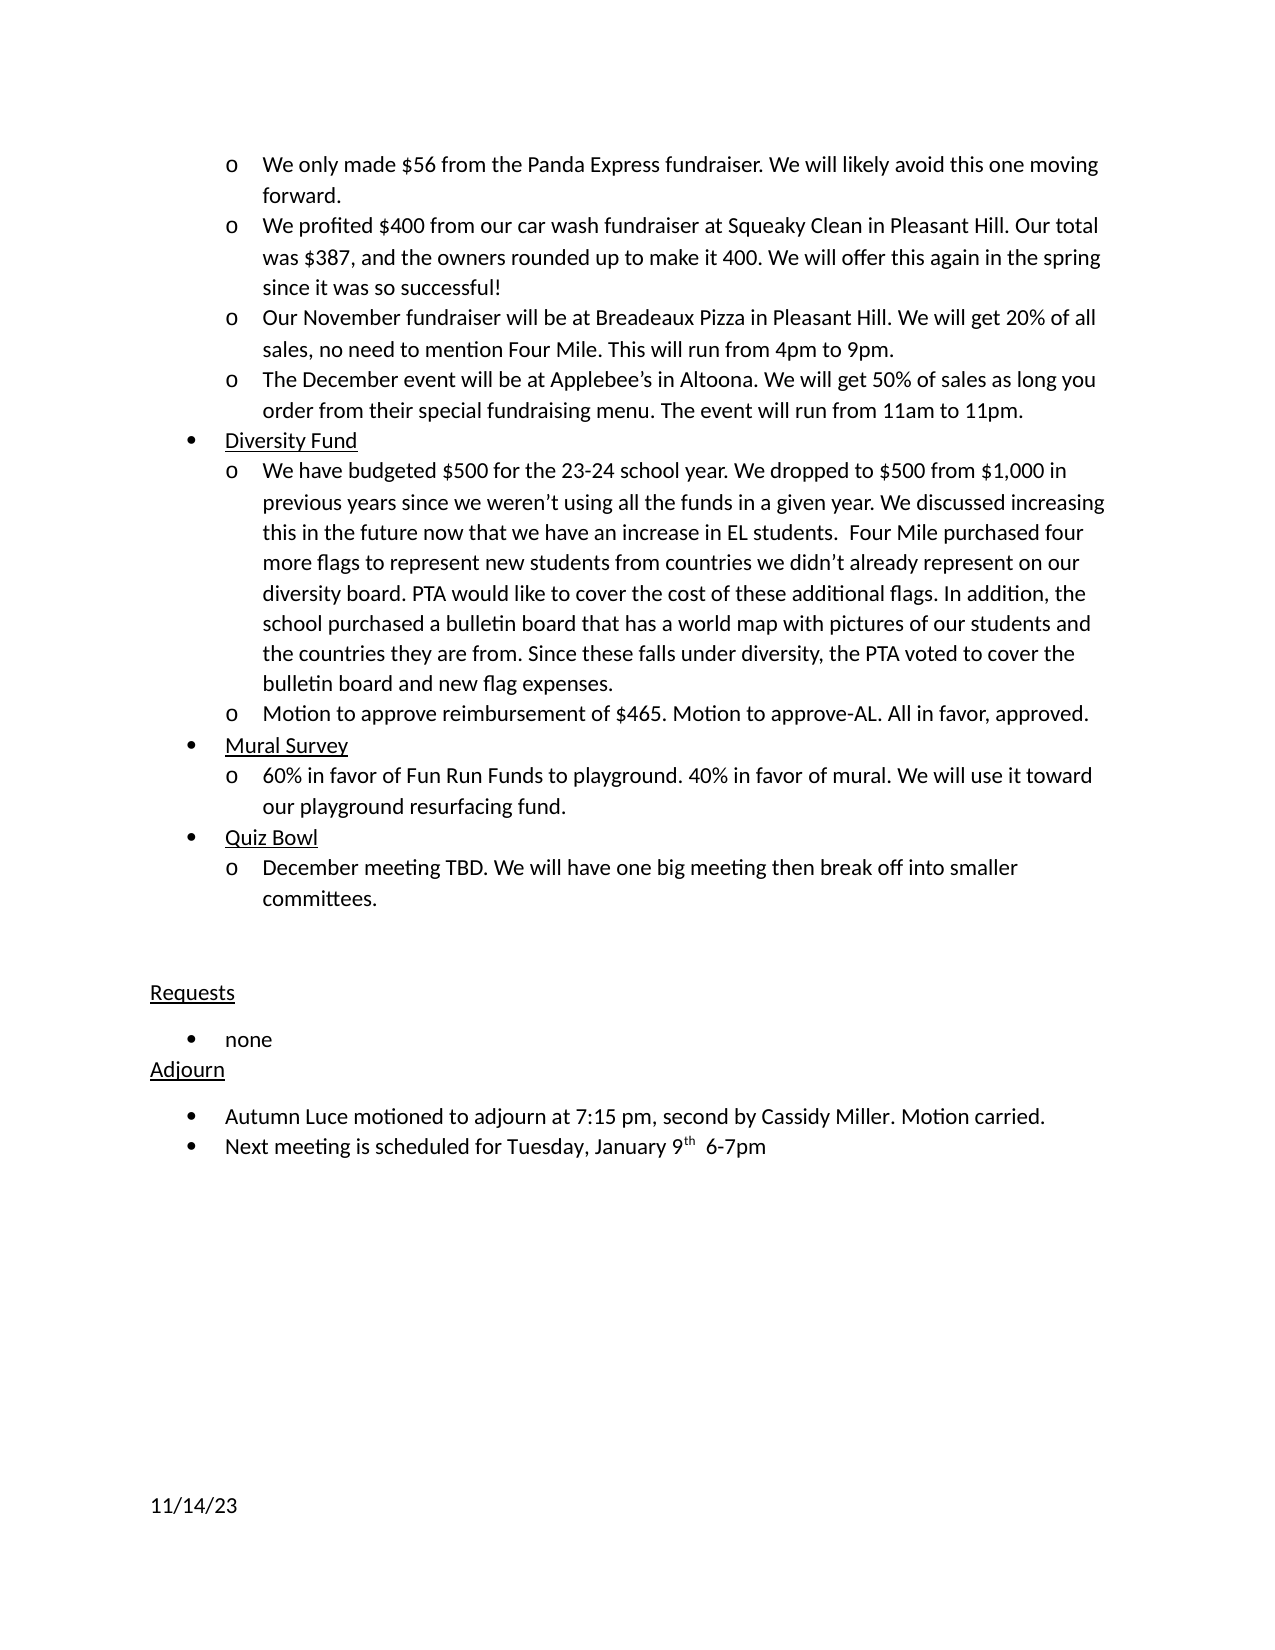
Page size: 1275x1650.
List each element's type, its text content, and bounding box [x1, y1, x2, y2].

text Adjourn [150, 1055, 1125, 1083]
list Next meeting is scheduled for Tuesday, January 9th 6-7pm [187, 1132, 1125, 1160]
list Autumn Luce motioned to adjourn at 7:15 pm, second by Cassidy Miller. Motion carried. [187, 1102, 1125, 1130]
list We only made $56 from the Panda Express fundraiser. We will likely avoid this one moving forward. [225, 150, 1125, 209]
list Quiz Bowl [187, 823, 1125, 851]
list December meeting TBD. We will have one big meeting then break off into smaller committees. [225, 853, 1125, 912]
list We profited $400 from our car wash fundraiser at Squeaky Clean in Pleasant Hill. Our total was $387, and the owners rounded up to make it 400. We will offer this again in the spring since it was so successful! [225, 212, 1125, 301]
list Mural Survey [187, 731, 1125, 759]
list The December event will be at Applebee’s in Altoona. We will get 50% of sales as long you order from their special fundraising menu. The event will run from 11am to 11pm. [225, 365, 1125, 424]
list Our November fundraiser will be at Breadeaux Pizza in Pleasant Hill. We will get 20% of all sales, no need to mention Four Mile. This will run from 4pm to 9pm. [225, 303, 1125, 363]
list 60% in favor of Fun Run Funds to playground. 40% in favor of mural. We will use it toward our playground resurfacing fund. [225, 761, 1125, 821]
list Motion to approve reimbursement of $465. Motion to approve-AL. All in favor, approved. [225, 699, 1125, 729]
list Diversity Fund [187, 426, 1125, 454]
list none [187, 1025, 1125, 1053]
text Requests [150, 978, 1125, 1006]
list We have budgeted $500 for the 23-24 school year. We dropped to $500 from $1,000 in previous years since we weren’t using all the funds in a given year. We discussed increasing this in the future now that we have an increase in EL students. Four Mile purchased four more flags to represent new students from countries we didn’t already represent on our diversity board. PTA would like to cover the cost of these additional flags. In addition, the school purchased a bulletin board that has a world map with pictures of our students and the countries they are from. Since these falls under diversity, the PTA voted to cover the bulletin board and new flag expenses. [225, 457, 1125, 697]
